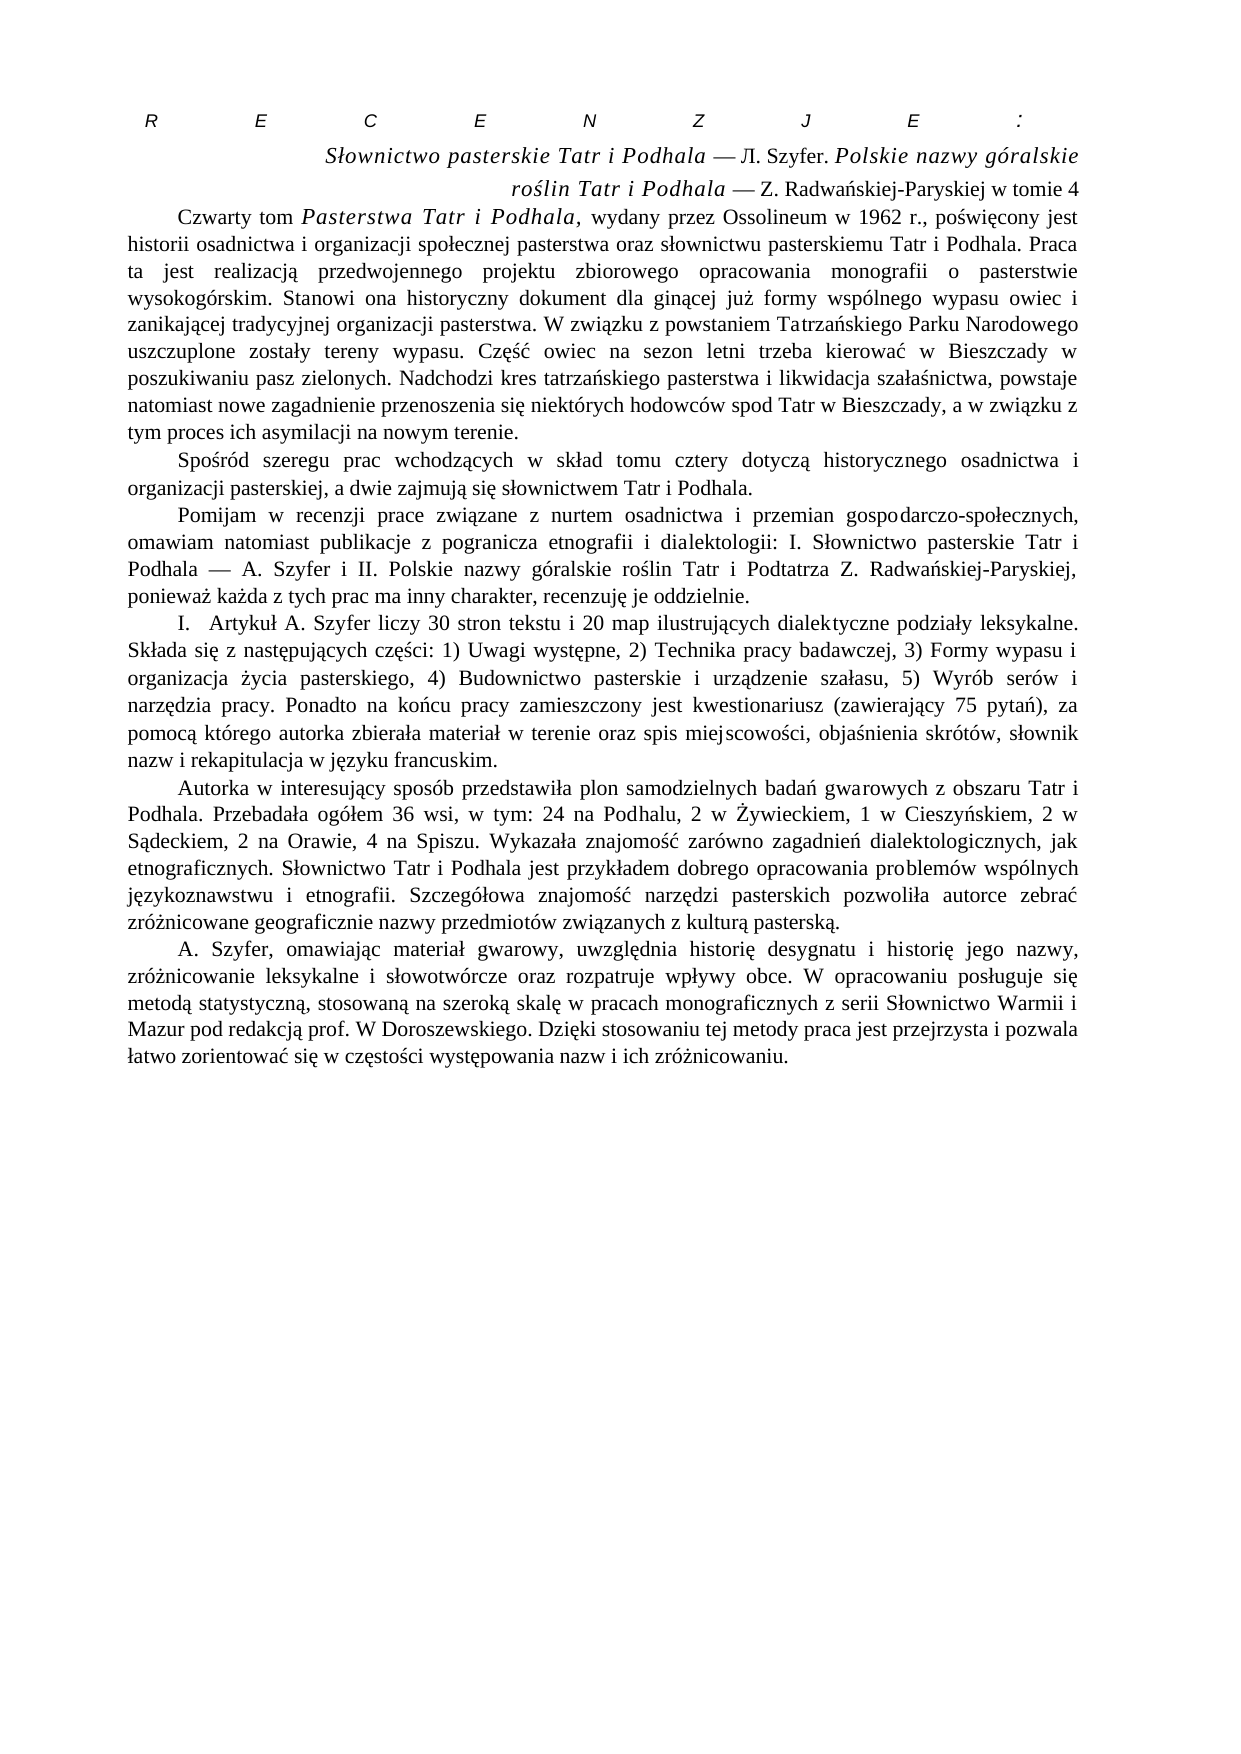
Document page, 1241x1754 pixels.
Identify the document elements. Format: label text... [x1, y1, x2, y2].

text Słownictwo pasterskie Tatr i Podhala — Л. Szyfer. Polskie nazwy góralskie roślin Tatr i Podhala — Z. Radwańskiej-Paryskiej w tomie 4 [261, 138, 1079, 203]
text Pomijam w recenzji prace związane z nurtem osadnictwa i przemian gospodarczo-społecznych, omawiam natomiast publikacje z pogranicza etnografii i dialektologii: I. Słownictwo pasterskie Tatr i Podhala — A. Szyfer i II. Polskie nazwy góralskie roślin Tatr i Podtatrza Z. Radwańskiej-Paryskiej, ponieważ każda z tych prac ma inny charakter, recenzuję je oddzielnie. [127, 501, 1079, 608]
text Czwarty tom Pasterstwa Tatr i Podhala, wydany przez Ossolineum w 1962 r., poświęcony jest historii osadnictwa i organizacji społecznej pasterstwa oraz słownictwu pasterskiemu Tatr i Podhala. Praca ta jest realizacją przedwojennego projektu zbiorowego opracowania monografii o pasterstwie wysokogórskim. Stanowi ona historyczny dokument dla ginącej już formy wspólnego wypasu owiec i zanikającej tradycyjnej organizacji pasterstwa. W związku z powstaniem Tatrzańskiego Parku Narodowego uszczuplone zostały tereny wypasu. Część owiec na sezon letni trzeba kierować w Bieszczady w poszukiwaniu pasz zielonych. Nadchodzi kres tatrzańskiego pasterstwa i likwidacja szałaśnictwa, powstaje natomiast nowe zagadnienie przenoszenia się niektórych hodowców spod Tatr w Bieszczady, a w związku z tym proces ich asymilacji na nowym terenie. [127, 203, 1079, 445]
text Spośród szeregu prac wchodzących w skład tomu cztery dotyczą historycznego osadnictwa i organizacji pasterskiej, a dwie zajmują się słownictwem Tatr i Podhala. [127, 445, 1079, 501]
list Artykuł A. Szyfer liczy 30 stron tekstu i 20 map ilustrujących dialektyczne podziały leksykalne. Składa się z następujących części: 1) Uwagi występne, 2) Technika pracy badawczej, 3) Formy wypasu i organizacja życia pasterskiego, 4) Budownictwo pasterskie i urządzenie szałasu, 5) Wyrób serów i narzędzia pracy. Ponadto na końcu pracy zamieszczony jest kwestionariusz (zawierający 75 pytań), za pomocą którego autorka zbierała materiał w terenie oraz spis miejscowości, objaśnienia skrótów, słownik nazw i rekapitulacja w języku francuskim. [127, 608, 1079, 773]
text Autorka w interesujący sposób przedstawiła plon samodzielnych badań gwarowych z obszaru Tatr i Podhala. Przebadała ogółem 36 wsi, w tym: 24 na Podhalu, 2 w Żywieckiem, 1 w Cieszyńskiem, 2 w Sądeckiem, 2 na Orawie, 4 na Spiszu. Wykazała znajomość zarówno zagadnień dialektologicznych, jak etnograficznych. Słownictwo Tatr i Podhala jest przykładem dobrego opracowania problemów wspólnych językoznawstwu i etnografii. Szczegółowa znajomość narzędzi pasterskich pozwoliła autorce zebrać zróżnicowane geograficznie nazwy przedmiotów związanych z kulturą pasterską. [127, 773, 1079, 935]
text A. Szyfer, omawiając materiał gwarowy, uwzględnia historię desygnatu i historię jego nazwy, zróżnicowanie leksykalne i słowotwórcze oraz rozpatruje wpływy obce. W opracowaniu posługuje się metodą statystyczną, stosowaną na szeroką skalę w pracach monograficznych z serii Słownictwo Warmii i Mazur pod redakcją prof. W Doroszewskiego. Dzięki stosowaniu tej metody praca jest przejrzysta i pozwala łatwo zorientować się w częstości występowania nazw i ich zróżnicowaniu. [127, 935, 1079, 1069]
